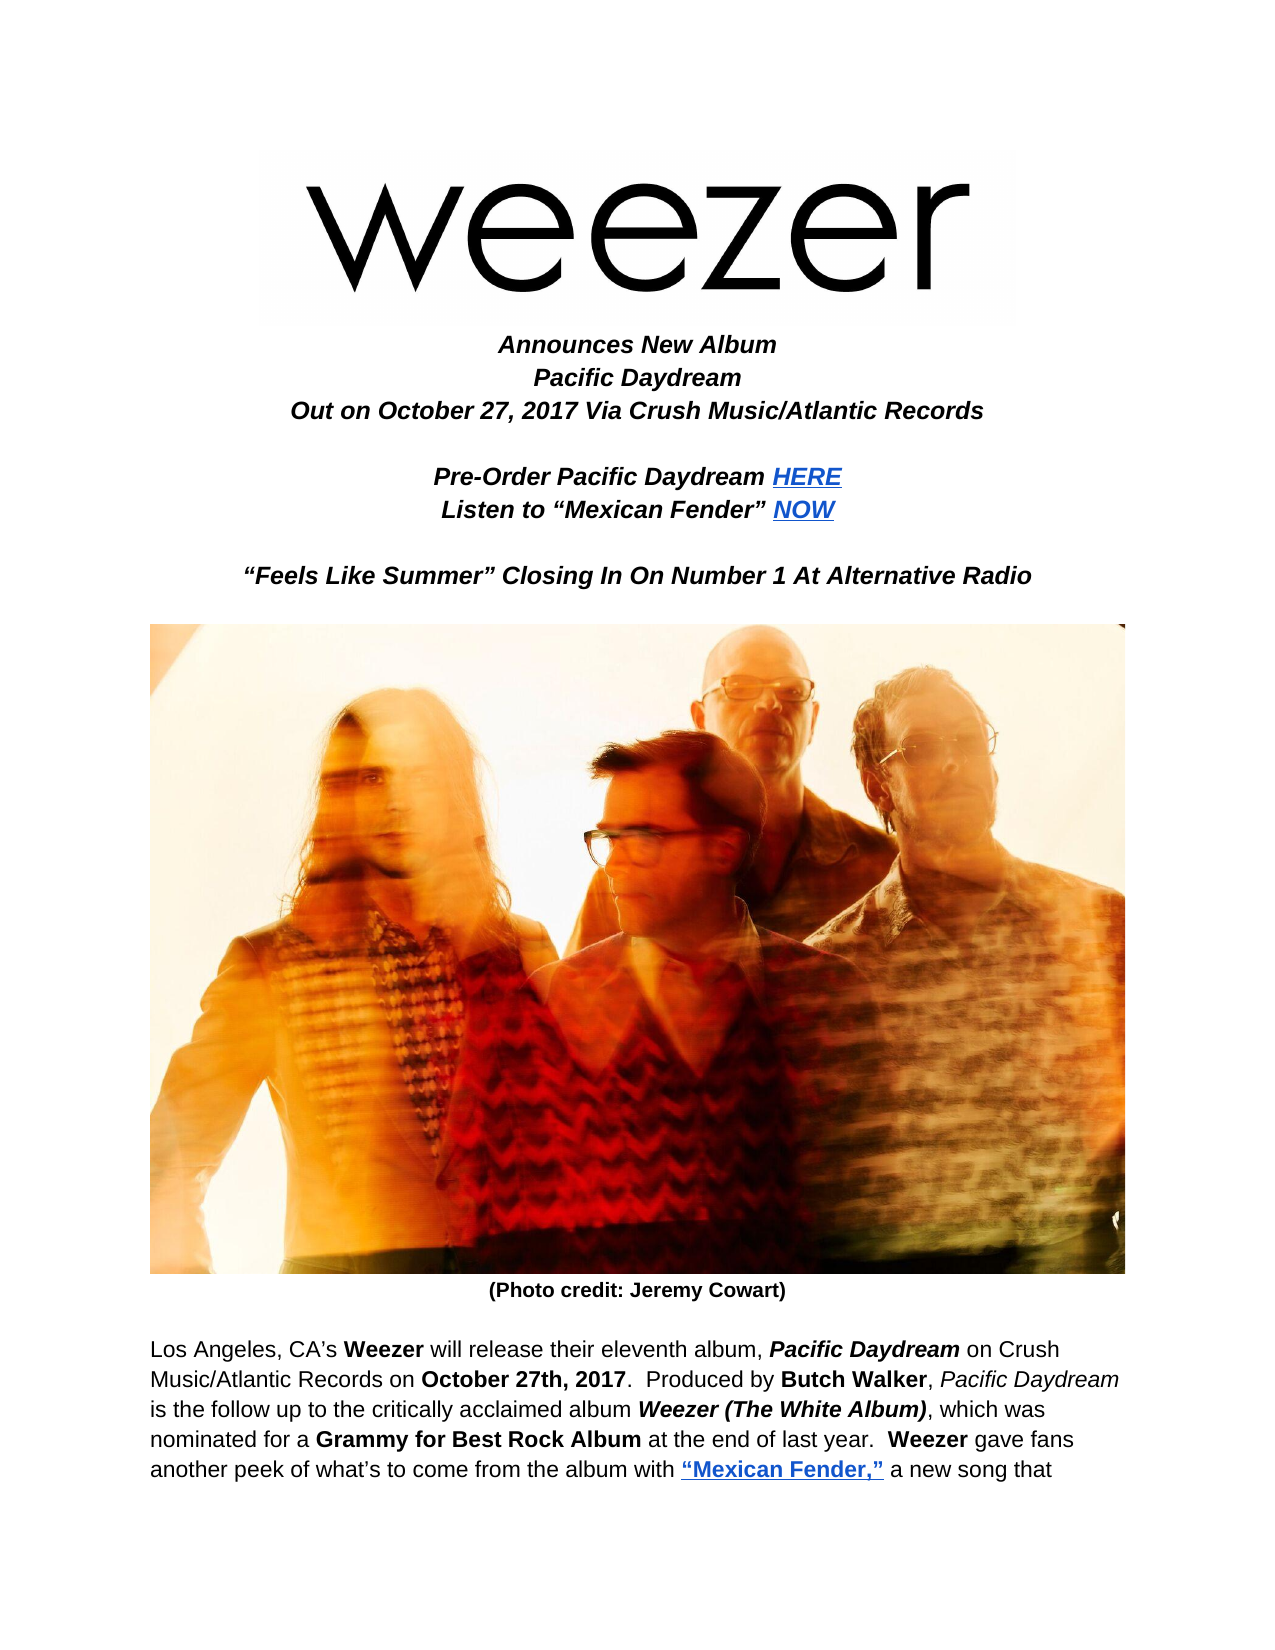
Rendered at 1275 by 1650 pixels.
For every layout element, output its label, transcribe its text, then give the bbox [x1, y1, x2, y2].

text “Feels Like Summer” Closing In On Number 1 At Alternative Radio [150, 561, 1125, 589]
picture [150, 624, 1125, 1274]
text (Photo credit: Jeremy Cowart) [150, 1278, 1125, 1302]
text Out on October 27, 2017 Via Crush Music/Atlantic Records [150, 396, 1125, 424]
text Listen to “Mexican Fender” NOW [150, 495, 1125, 523]
text Pre-Order Pacific Daydream HERE [150, 462, 1125, 491]
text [150, 1336, 1125, 1483]
text Announces New Album [150, 330, 1125, 358]
picture [258, 150, 1017, 326]
text Pacific Daydream [150, 363, 1125, 391]
